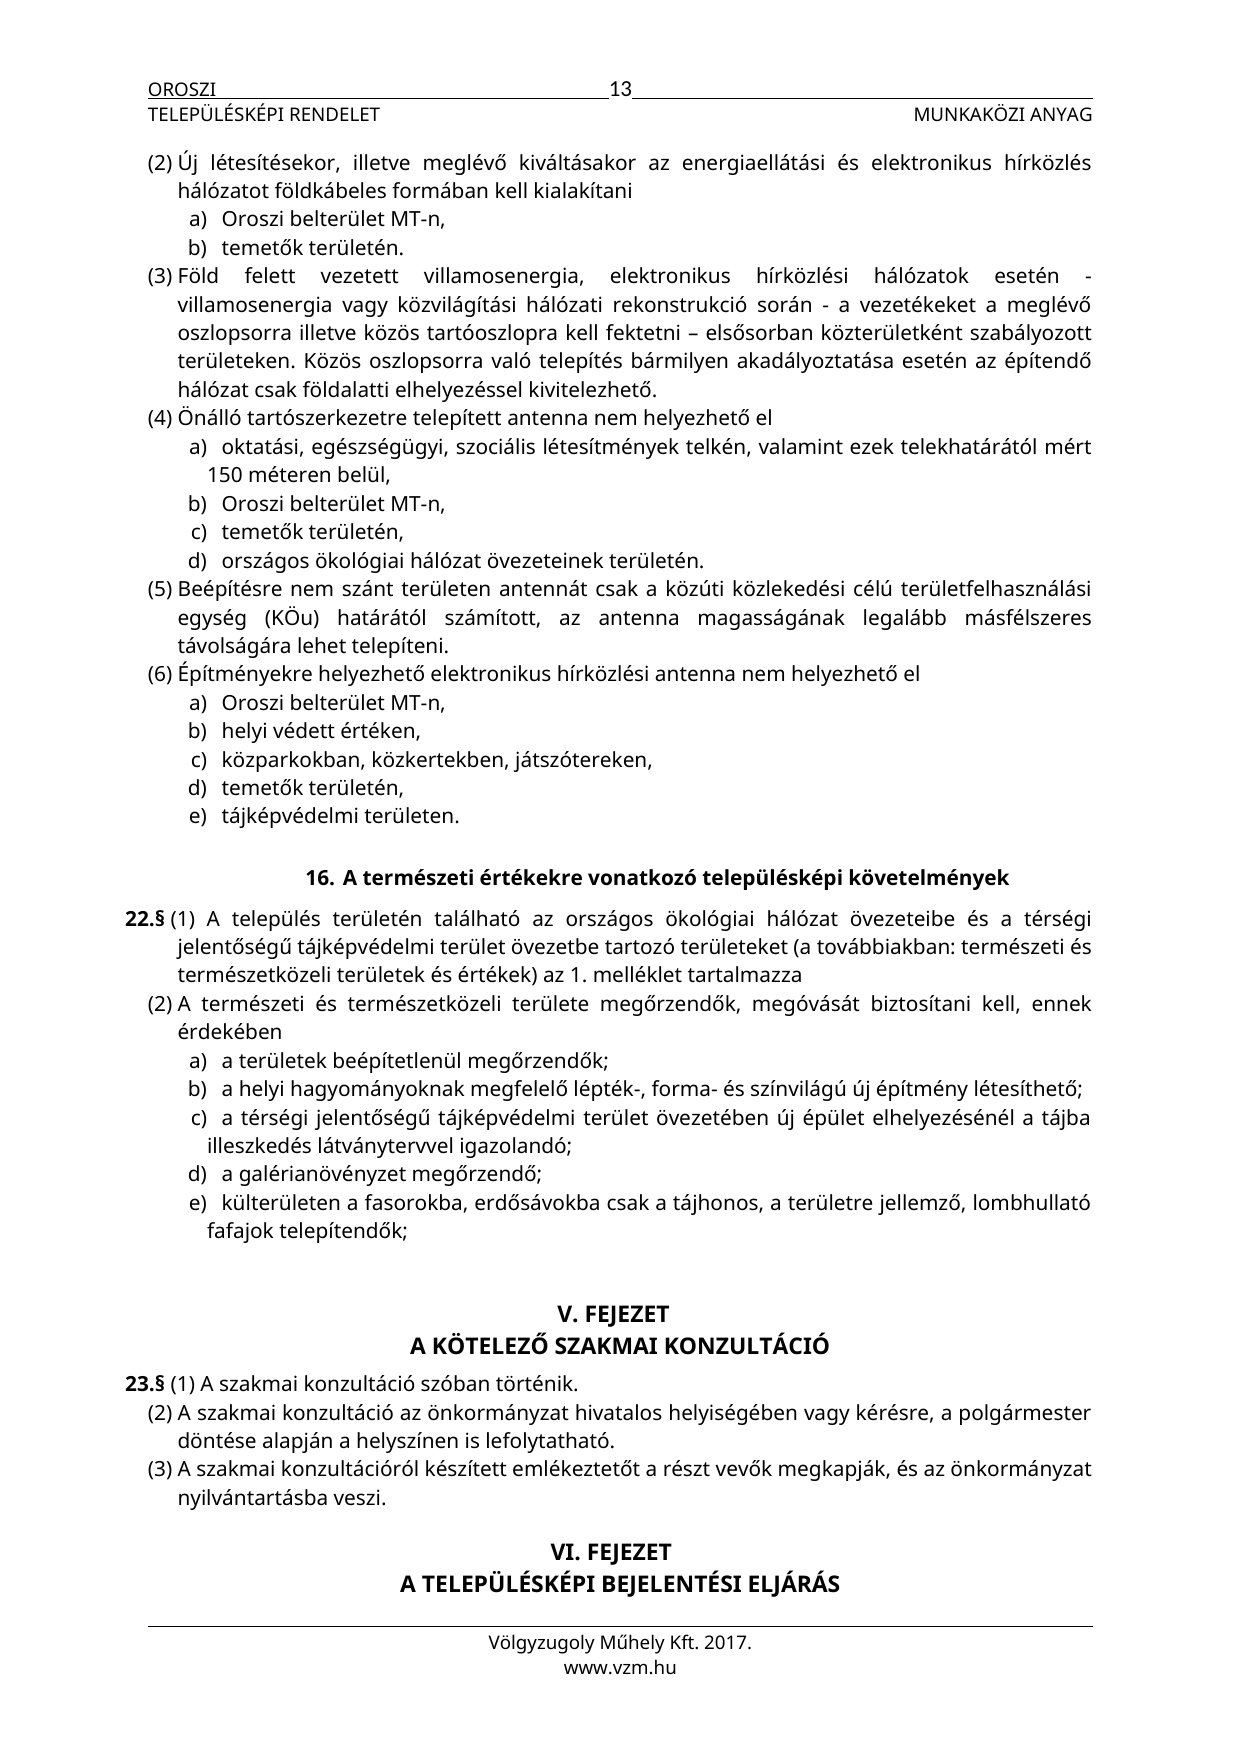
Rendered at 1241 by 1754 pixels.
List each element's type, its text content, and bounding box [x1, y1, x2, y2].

list temetők területén, [207, 517, 1093, 546]
list Oroszi belterület MT-n, [207, 688, 1093, 716]
list A szakmai konzultációról készített emlékeztetőt a részt vevők megkapják, és az önkormányzat nyilvántartásba veszi. [148, 1454, 1093, 1511]
list FEJEZET [148, 1536, 1093, 1568]
list A természeti és természetközeli területe megőrzendők, megóvását biztosítani kell, ennek érdekében [148, 989, 1093, 1046]
list A szakmai konzultáció az önkormányzat hivatalos helyiségében vagy kérésre, a polgármester döntése alapján a helyszínen is lefolytatható. [148, 1398, 1093, 1454]
list Beépítésre nem szánt területen antennát csak a közúti közlekedési célú területfelhasználási egység (KÖu) határától számított, az antenna magasságának legalább másfélszeres távolságára lehet telepíteni. [148, 574, 1093, 659]
list Önálló tartószerkezetre telepített antenna nem helyezhető el [148, 403, 1093, 432]
list a galérianövényzet megőrzendő; [207, 1159, 1093, 1188]
list (1) A szakmai konzultáció szóban történik. [148, 1369, 1093, 1398]
list Építményekre helyezhető elektronikus hírközlési antenna nem helyezhető el [148, 659, 1093, 688]
list A természeti értékekre vonatkozó településképi követelmények [222, 863, 1093, 891]
list Oroszi belterület MT-n, [207, 204, 1093, 233]
text A településképi bejelentési eljárás [148, 1568, 1093, 1599]
list FEJEZET [148, 1298, 1093, 1329]
list a helyi hagyományoknak megfelelő lépték-, forma- és színvilágú új építmény létesíthető; [207, 1074, 1093, 1103]
list temetők területén. [207, 233, 1093, 261]
list oktatási, egészségügyi, szociális létesítmények telkén, valamint ezek telekhatárától mért 150 méteren belül, [207, 432, 1093, 489]
list Föld felett vezetett villamosenergia, elektronikus hírközlési hálózatok esetén - villamosenergia vagy közvilágítási hálózati rekonstrukció során - a vezetékeket a meglévő oszlopsorra illetve közös tartóoszlopra kell fektetni – elsősorban közterületként szabályozott területeken. Közös oszlopsorra való telepítés bármilyen akadályoztatása esetén az építendő hálózat csak földalatti elhelyezéssel kivitelezhető. [148, 261, 1093, 403]
list helyi védett értéken, [207, 716, 1093, 745]
list országos ökológiai hálózat övezeteinek területén. [207, 546, 1093, 574]
list a területek beépítetlenül megőrzendők; [207, 1046, 1093, 1074]
list a térségi jelentőségű tájképvédelmi terület övezetében új épület elhelyezésénél a tájba illeszkedés látványtervvel igazolandó; [207, 1103, 1093, 1159]
list Oroszi belterület MT-n, [207, 489, 1093, 517]
list külterületen a fasorokba, erdősávokba csak a tájhonos, a területre jellemző, lombhullató fafajok telepítendők; [207, 1188, 1093, 1245]
list közparkokban, közkertekben, játszótereken, [207, 745, 1093, 773]
text A kötelező szakmai konzultáció [148, 1329, 1093, 1361]
list Új létesítésekor, illetve meglévő kiváltásakor az energiaellátási és elektronikus hírközlés hálózatot földkábeles formában kell kialakítani [148, 148, 1093, 204]
list tájképvédelmi területen. [207, 802, 1093, 830]
list (1) A település területén található az országos ökológiai hálózat övezeteibe és a térségi jelentőségű tájképvédelmi terület övezetbe tartozó területeket (a továbbiakban: természeti és természetközeli területek és értékek) az 1. melléklet tartalmazza [148, 904, 1093, 989]
list temetők területén, [207, 773, 1093, 802]
